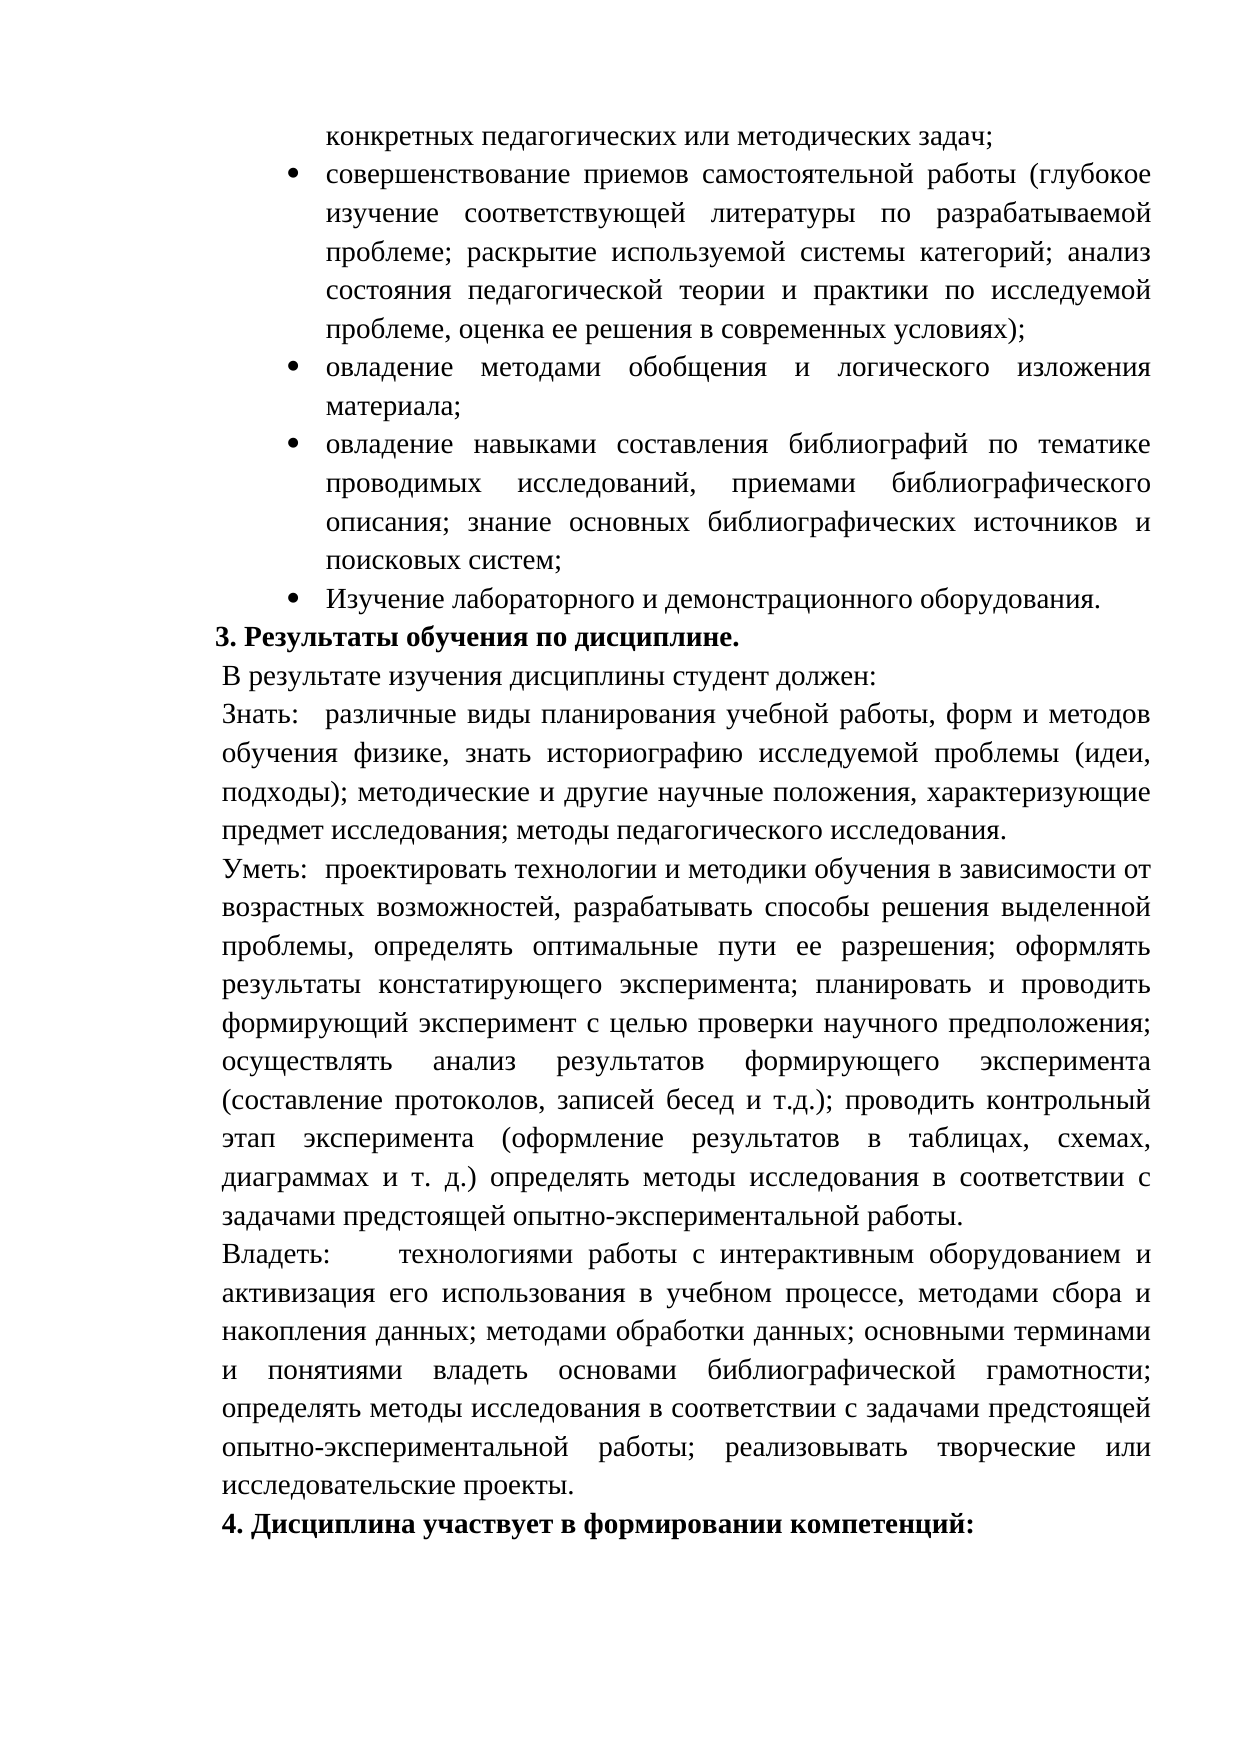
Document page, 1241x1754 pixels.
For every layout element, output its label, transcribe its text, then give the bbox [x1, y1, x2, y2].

list Изучение лабораторного и демонстрационного оборудования. [288, 581, 1152, 614]
text Знать: различные виды планирования учебной работы, форм и методов обучения физике, знать историографию исследуемой проблемы (идеи, подходы); методические и другие научные положения, характеризующие предмет исследования; методы педагогического исследования. [222, 697, 1152, 846]
list совершенствование приемов самостоятельной работы (глубокое изучение соответствующей литературы по разрабатываемой проблеме; раскрытие используемой системы категорий; анализ состояния педагогической теории и практики по исследуемой проблеме, оценка ее решения в современных условиях); [288, 157, 1152, 344]
text 3. Результаты обучения по дисциплине. [215, 619, 1152, 653]
text В результате изучения дисциплины студент должен: [222, 658, 1152, 692]
text Владеть: технологиями работы с интерактивным оборудованием и активизация его использования в учебном процессе, методами сбора и накопления данных; методами обработки данных; основными терминами и понятиями владеть основами библиографической грамотности; определять методы исследования в соответствии с задачами предстоящей опытно-экспериментальной работы; реализовывать творческие или исследовательские проекты. [222, 1236, 1152, 1501]
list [288, 118, 1152, 152]
list овладение методами обобщения и логического изложения материала; [288, 349, 1152, 422]
text Уметь: проектировать технологии и методики обучения в зависимости от возрастных возможностей, разрабатывать способы решения выделенной проблемы, определять оптимальные пути ее разрешения; оформлять результаты констатирующего эксперимента; планировать и проводить формирующий эксперимент с целью проверки научного предположения; осуществлять анализ результатов формирующего эксперимента (составление протоколов, записей бесед и т.д.); проводить контрольный этап эксперимента (оформление результатов в таблицах, схемах, диаграммах и т. д.) определять методы исследования в соответствии с задачами предстоящей опытно-экспериментальной работы. [222, 851, 1152, 1231]
list овладение навыками составления библиографий по тематике проводимых исследований, приемами библиографического описания; знание основных библиографических источников и поисковых систем; [288, 427, 1152, 576]
text 4. Дисциплина участвует в формировании компетенций: [222, 1506, 1152, 1539]
